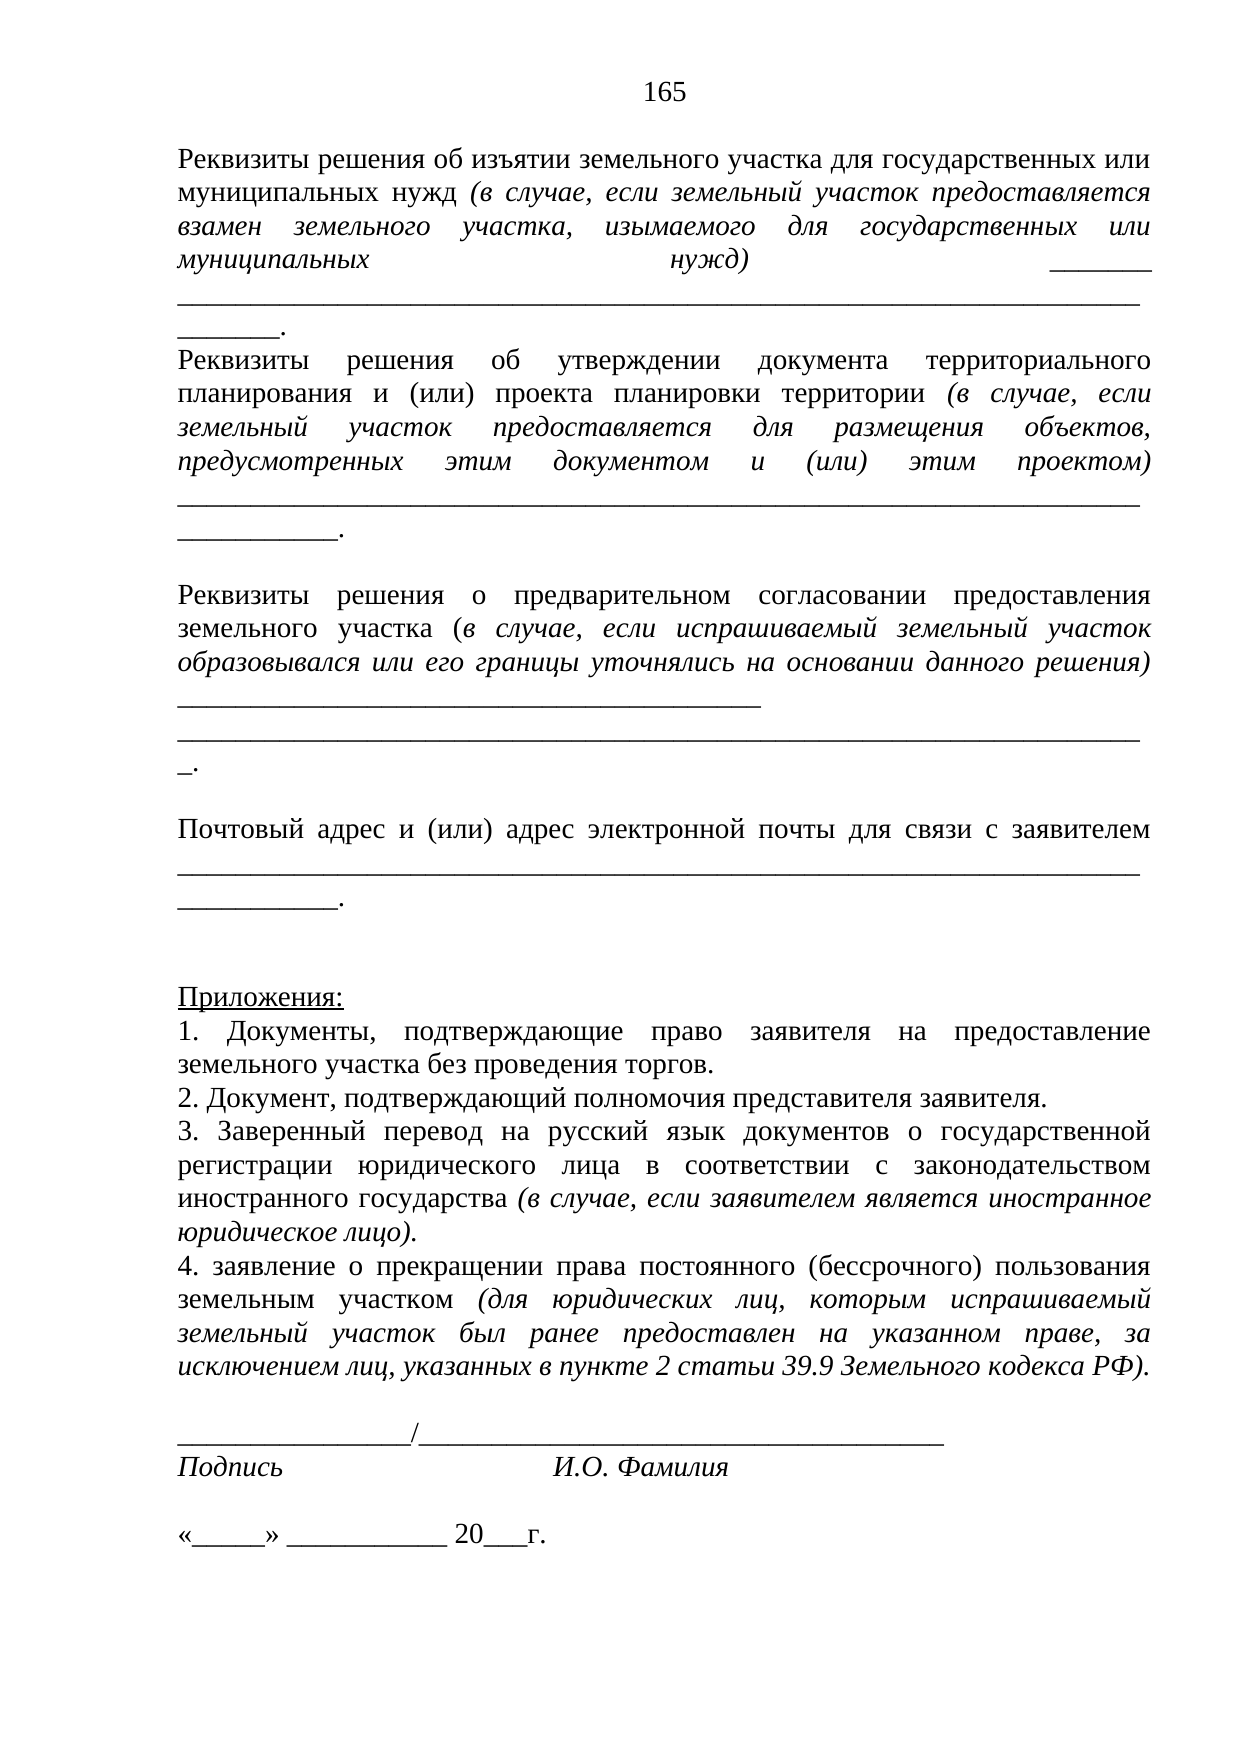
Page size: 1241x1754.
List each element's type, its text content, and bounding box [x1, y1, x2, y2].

text Реквизиты решения об утверждении документа территориального планирования и (или) проекта планировки территории (в случае, если земельный участок предоставляется для размещения объектов, предусмотренных этим документом и (или) этим проектом) _____________________________________________________________________________. [177, 342, 1152, 543]
text Почтовый адрес и (или) адрес электронной почты для связи с заявителем _____________________________________________________________________________. [177, 812, 1152, 912]
text Подпись И.О. Фамилия [177, 1449, 1152, 1482]
text 3. Заверенный перевод на русский язык документов о государственной регистрации юридического лица в соответствии с законодательством иностранного государства (в случае, если заявителем является иностранное юридическое лицо). [177, 1113, 1152, 1248]
text 4. заявление о прекращении права постоянного (бессрочного) пользования земельным участком (для юридических лиц, которым испрашиваемый земельный участок был ранее предоставлен на указанном праве, за исключением лиц, указанных в пункте 2 статьи 39.9 Земельного кодекса РФ). [177, 1248, 1152, 1382]
text 2. Документ, подтверждающий полномочия представителя заявителя. [177, 1080, 1152, 1113]
text Приложения: [177, 979, 1152, 1013]
text 1. Документы, подтверждающие право заявителя на предоставление земельного участка без проведения торгов. [177, 1013, 1152, 1080]
text Реквизиты решения о предварительном согласовании предоставления земельного участка (в случае, если испрашиваемый земельный участок образовывался или его границы уточнялись на основании данного решения) ________________________________________ ___________________________________________________________________. [177, 577, 1152, 778]
text «_____» ___________ 20___г. [177, 1516, 1152, 1549]
text Реквизиты решения об изъятии земельного участка для государственных или муниципальных нужд (в случае, если земельный участок предоставляется взамен земельного участка, изымаемого для государственных или муниципальных нужд) _______ _________________________________________________________________________. [177, 141, 1152, 342]
text ________________/____________________________________ [177, 1415, 1152, 1449]
